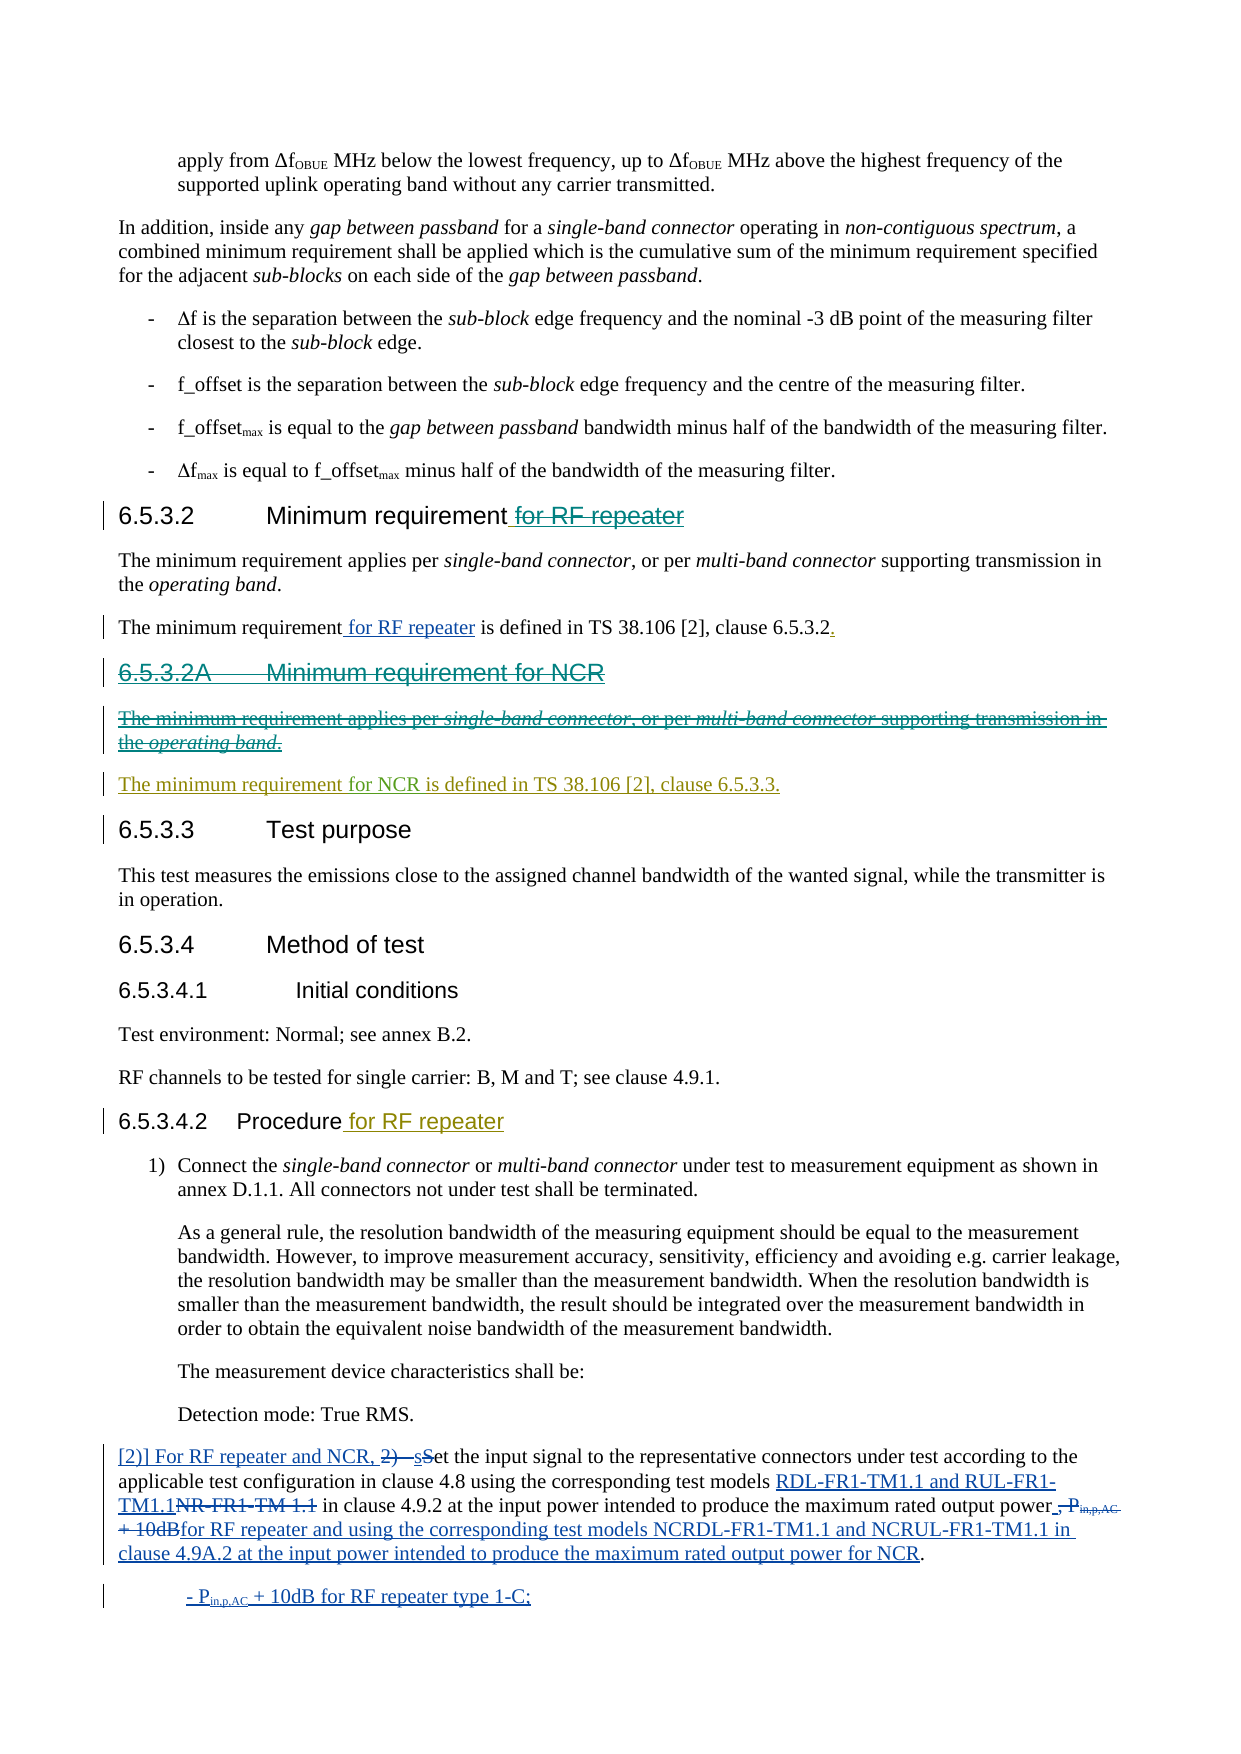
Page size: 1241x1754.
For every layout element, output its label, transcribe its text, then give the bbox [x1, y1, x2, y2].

text RF channels to be tested for single carrier: B, M and T; see clause 4.9.1. [118, 1065, 1122, 1089]
subtitle 6.5.3.2 Minimum requirement [118, 501, 1122, 529]
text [148, 148, 1122, 196]
text - fmax is equal to f_offsetmax minus half of the bandwidth of the measuring filter. [148, 458, 1122, 482]
text 1) Connect the single-band connector or multi-band connector under test to measurement equipment as shown in annex D.1.1. All connectors not under test shall be terminated. [148, 1153, 1122, 1201]
subtitle 6.5.3.4 Method of test [118, 929, 1122, 958]
subtitle 6.5.3.3 Test purpose [118, 815, 1122, 844]
list et the input signal to the representative connectors under test according to the applicable test configuration in clause 4.8 using the corresponding test models in clause 4.9.2 at the input power intended to produce the maximum rated output power. [118, 1444, 1122, 1565]
text The minimum requirement applies per single-band connector, or per multi-band connector supporting transmission in the operating band. [118, 548, 1122, 596]
text The minimum requirement is defined in TS 38.106 [2], clause 6.5.3.2 [118, 615, 1122, 639]
subtitle 6.5.3.4.2 Procedure [118, 1108, 1122, 1134]
subtitle 6.5.3.4.1 Initial conditions [118, 977, 1122, 1003]
text The measurement device characteristics shall be: [148, 1359, 1122, 1383]
text - f_offsetmax is equal to the gap between passband bandwidth minus half of the bandwidth of the measuring filter. [148, 415, 1122, 439]
text Detection mode: True RMS. [148, 1402, 1122, 1426]
text In addition, inside any gap between passband for a single-band connector operating in non-contiguous spectrum, a combined minimum requirement shall be applied which is the cumulative sum of the minimum requirement specified for the adjacent sub-blocks on each side of the gap between passband. [118, 214, 1122, 287]
text - f is the separation between the sub-block edge frequency and the nominal -3 dB point of the measuring filter closest to the sub-block edge. [148, 306, 1122, 354]
text As a general rule, the resolution bandwidth of the measuring equipment should be equal to the measurement bandwidth. However, to improve measurement accuracy, sensitivity, efficiency and avoiding e.g. carrier leakage, the resolution bandwidth may be smaller than the measurement bandwidth. When the resolution bandwidth is smaller than the measurement bandwidth, the result should be integrated over the measurement bandwidth in order to obtain the equivalent noise bandwidth of the measurement bandwidth. [148, 1220, 1122, 1340]
text This test measures the emissions close to the assigned channel bandwidth of the wanted signal, while the transmitter is in operation. [118, 863, 1122, 911]
text - f_offset is the separation between the sub-block edge frequency and the centre of the measuring filter. [148, 372, 1122, 396]
text Test environment: Normal; see annex B.2. [118, 1022, 1122, 1046]
